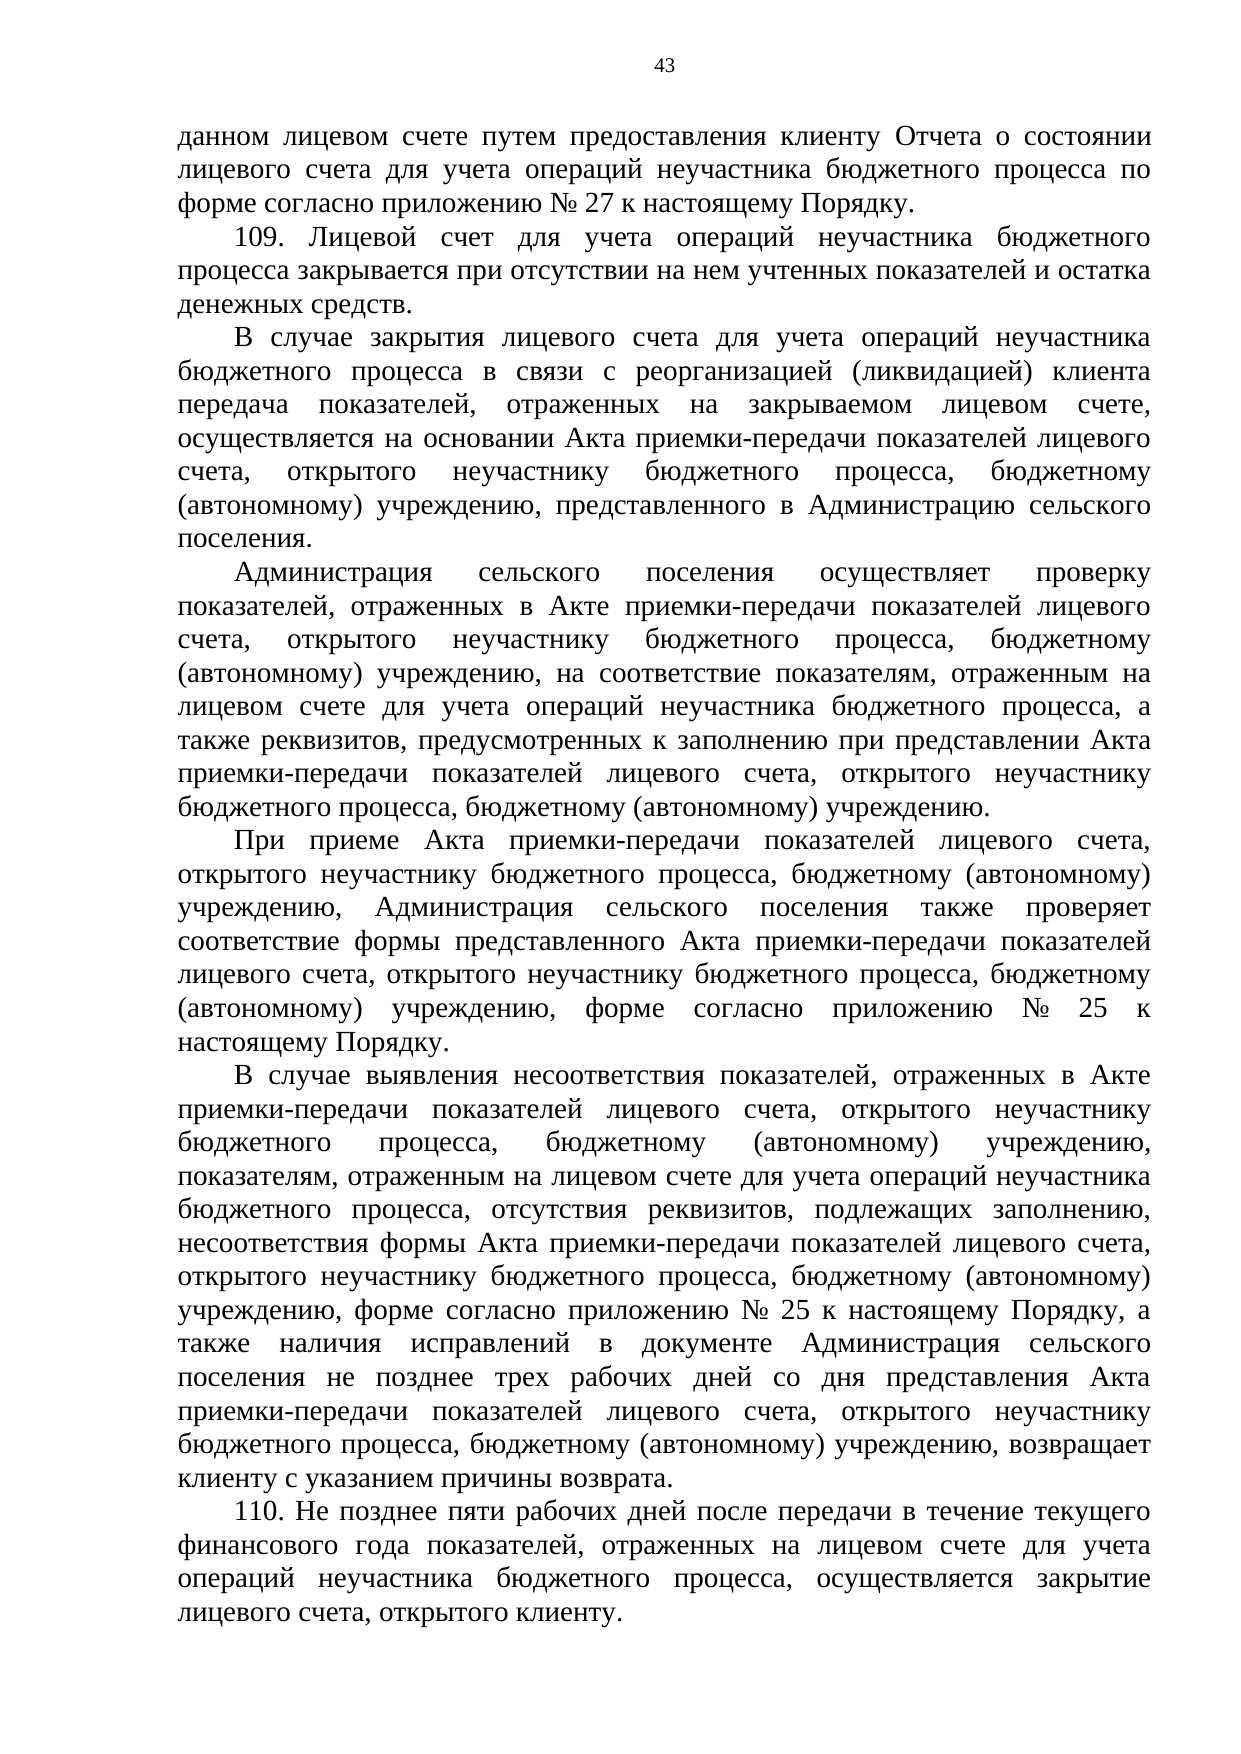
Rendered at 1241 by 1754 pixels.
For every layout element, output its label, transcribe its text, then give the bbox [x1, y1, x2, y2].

text В случае выявления несоответствия показателей, отраженных в Акте приемки-передачи показателей лицевого счета, открытого неучастнику бюджетного процесса, бюджетному (автономному) учреждению, показателям, отраженным на лицевом счете для учета операций неучастника бюджетного процесса, отсутствия реквизитов, подлежащих заполнению, несоответствия формы Акта приемки-передачи показателей лицевого счета, открытого неучастнику бюджетного процесса, бюджетному (автономному) учреждению, форме согласно приложению № 25 к настоящему Порядку, а также наличия исправлений в документе Администрация сельского поселения не позднее трех рабочих дней со дня представления Акта приемки-передачи показателей лицевого счета, открытого неучастнику бюджетного процесса, бюджетному (автономному) учреждению, возвращает клиенту с указанием причины возврата. [177, 1057, 1152, 1493]
text 109. Лицевой счет для учета операций неучастника бюджетного процесса закрывается при отсутствии на нем учтенных показателей и остатка денежных средств. [177, 219, 1152, 319]
text При приеме Акта приемки-передачи показателей лицевого счета, открытого неучастнику бюджетного процесса, бюджетному (автономному) учреждению, Администрация сельского поселения также проверяет соответствие формы представленного Акта приемки-передачи показателей лицевого счета, открытого неучастнику бюджетного процесса, бюджетному (автономному) учреждению, форме согласно приложению № 25 к настоящему Порядку. [177, 822, 1152, 1057]
text В случае закрытия лицевого счета для учета операций неучастника бюджетного процесса в связи с реорганизацией (ликвидацией) клиента передача показателей, отраженных на закрываемом лицевом счете, осуществляется на основании Акта приемки-передачи показателей лицевого счета, открытого неучастнику бюджетного процесса, бюджетному (автономному) учреждению, представленного в Администрацию сельского поселения. [177, 319, 1152, 554]
text 110. Не позднее пяти рабочих дней после передачи в течение текущего финансового года показателей, отраженных на лицевом счете для учета операций неучастника бюджетного процесса, осуществляется закрытие лицевого счета, открытого клиенту. [177, 1493, 1152, 1627]
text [177, 118, 1152, 219]
text Администрация сельского поселения осуществляет проверку показателей, отраженных в Акте приемки-передачи показателей лицевого счета, открытого неучастнику бюджетного процесса, бюджетному (автономному) учреждению, на соответствие показателям, отраженным на лицевом счете для учета операций неучастника бюджетного процесса, а также реквизитов, предусмотренных к заполнению при представлении Акта приемки-передачи показателей лицевого счета, открытого неучастнику бюджетного процесса, бюджетному (автономному) учреждению. [177, 554, 1152, 822]
